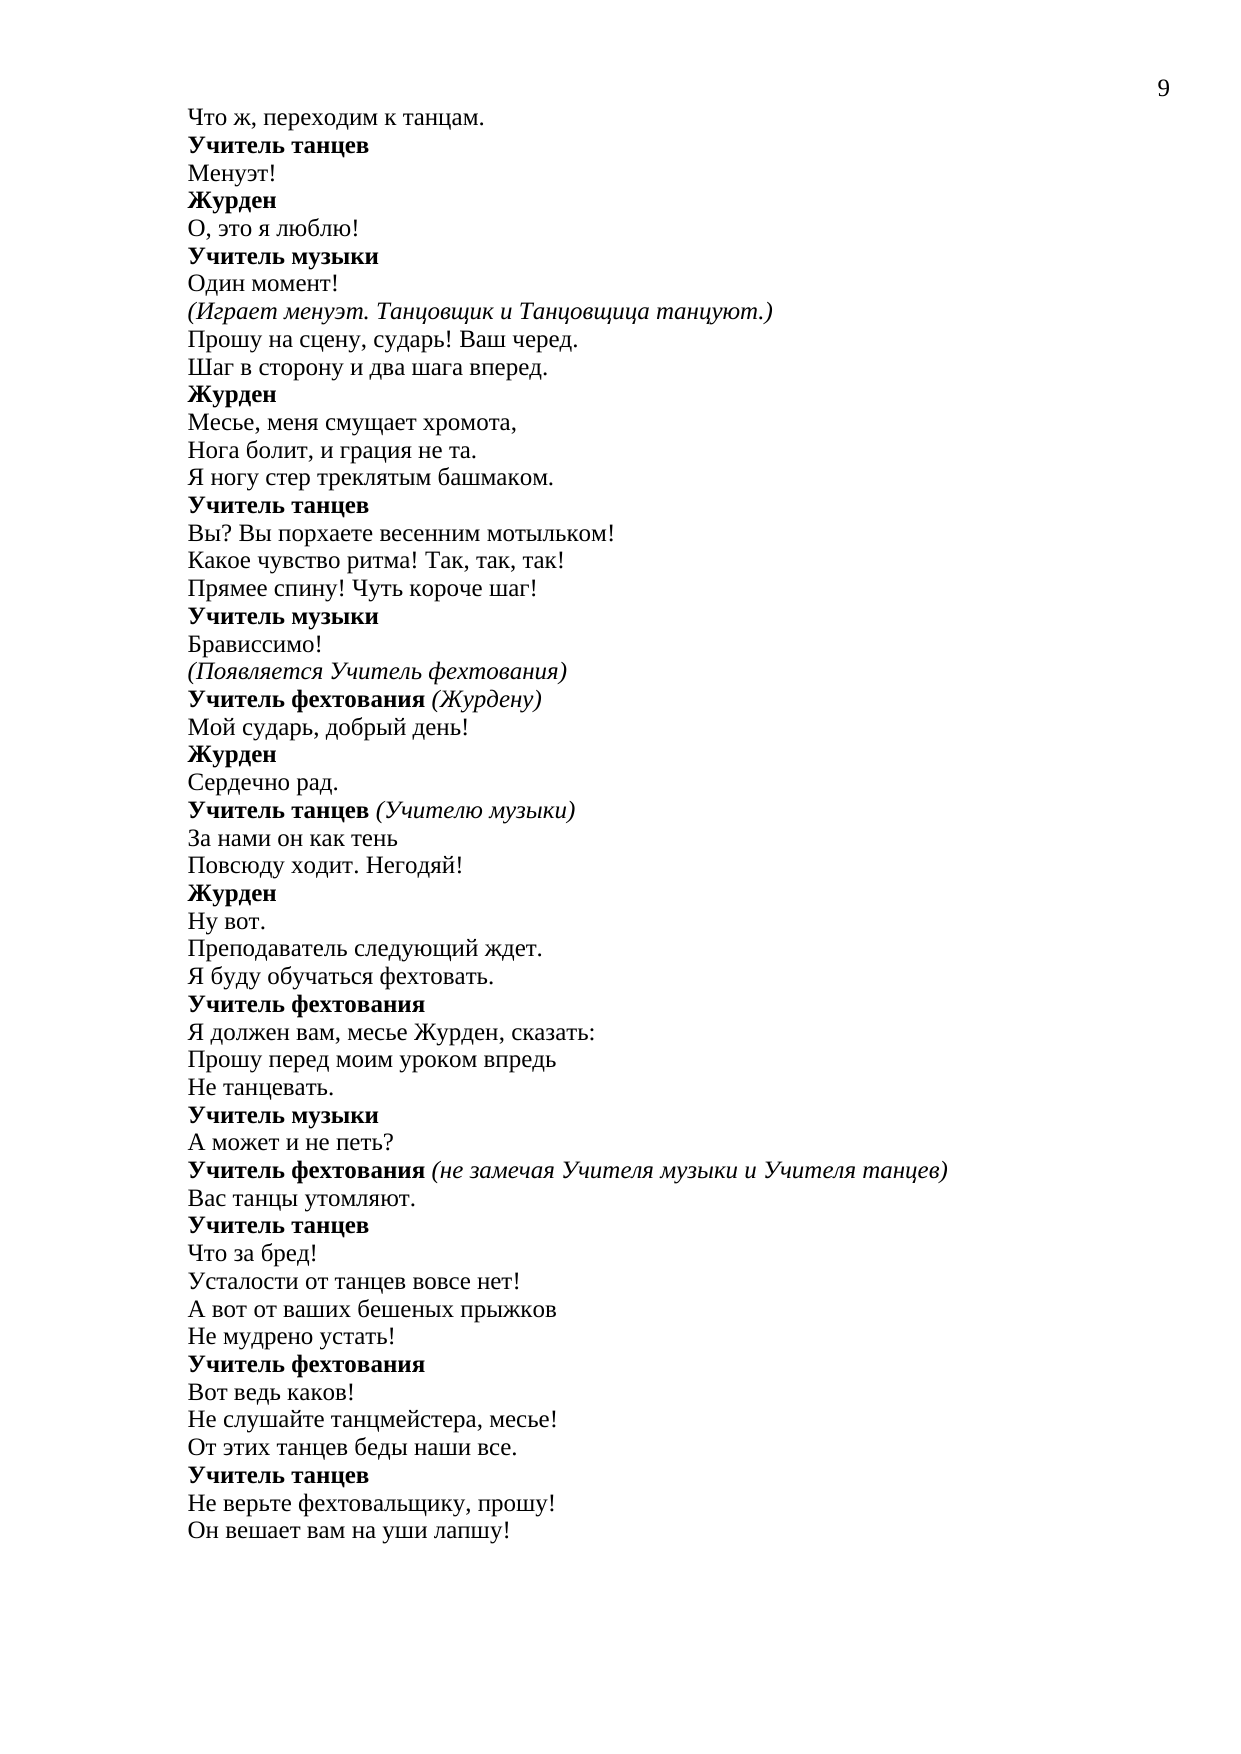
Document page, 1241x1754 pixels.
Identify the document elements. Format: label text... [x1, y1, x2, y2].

text За нами он как тень [187, 824, 1203, 851]
text Учитель танцев (Учителю музыки) [187, 796, 1203, 824]
text Сердечно рад. [187, 768, 1203, 796]
text А вот от ваших бешеных прыжков [187, 1295, 1203, 1322]
text Не слушайте танцмейстера, месье! [187, 1406, 1203, 1433]
text Вас танцы утомляют. [187, 1184, 1203, 1212]
text Журден [187, 879, 1203, 907]
text (Появляется Учитель фехтования) [187, 657, 1203, 685]
text Учитель танцев [187, 131, 1203, 159]
text Учитель фехтования (не замечая Учителя музыки и Учителя танцев) [187, 1156, 1203, 1184]
text Журден [187, 186, 1203, 214]
text Учитель танцев [187, 1212, 1203, 1239]
text Брависсимо! [187, 630, 1203, 657]
text Ну вот. [187, 907, 1203, 934]
text Менуэт! [187, 159, 1203, 186]
text Нога болит, и грация не та. [187, 436, 1203, 463]
text Не танцевать. [187, 1073, 1203, 1101]
text Какое чувство ритма! Так, так, так! [187, 547, 1203, 574]
text Что ж, переходим к танцам. [187, 103, 1203, 131]
text Вот ведь каков! [187, 1378, 1203, 1406]
text Учитель музыки [187, 1101, 1203, 1128]
text Учитель танцев [187, 1461, 1203, 1489]
text Учитель фехтования (Журдену) [187, 685, 1203, 713]
text Я ногу стер треклятым башмаком. [187, 463, 1203, 491]
text Месье, меня смущает хромота, [187, 408, 1203, 436]
text Учитель фехтования [187, 990, 1203, 1018]
text Один момент! [187, 269, 1203, 297]
text Не мудрено устать! [187, 1322, 1203, 1350]
text Учитель танцев [187, 491, 1203, 519]
text Учитель музыки [187, 602, 1203, 630]
text Журден [187, 741, 1203, 768]
text Преподаватель следующий ждет. [187, 934, 1203, 962]
text Учитель фехтования [187, 1350, 1203, 1378]
text А может и не петь? [187, 1128, 1203, 1156]
text Усталости от танцев вовсе нет! [187, 1267, 1203, 1295]
text Учитель музыки [187, 242, 1203, 269]
text О, это я люблю! [187, 214, 1203, 242]
text Прошу на сцену, сударь! Ваш черед. [187, 325, 1203, 353]
text Вы? Вы порхаете весенним мотыльком! [187, 519, 1203, 547]
text Мой сударь, добрый день! [187, 713, 1203, 741]
text От этих танцев беды наши все. [187, 1433, 1203, 1461]
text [187, 1516, 1203, 1544]
text Прошу перед моим уроком впредь [187, 1045, 1203, 1073]
text Прямее спину! Чуть короче шаг! [187, 574, 1203, 602]
text Не верьте фехтовальщику, прошу! [187, 1489, 1203, 1516]
text (Играет менуэт. Танцовщик и Танцовщица танцуют.) [187, 297, 1203, 325]
text Что за бред! [187, 1239, 1203, 1267]
text Шаг в сторону и два шага вперед. [187, 353, 1203, 380]
text Журден [187, 380, 1203, 408]
text Я должен вам, месье Журден, сказать: [187, 1018, 1203, 1045]
text Повсюду ходит. Негодяй! [187, 851, 1203, 879]
text Я буду обучаться фехтовать. [187, 962, 1203, 990]
